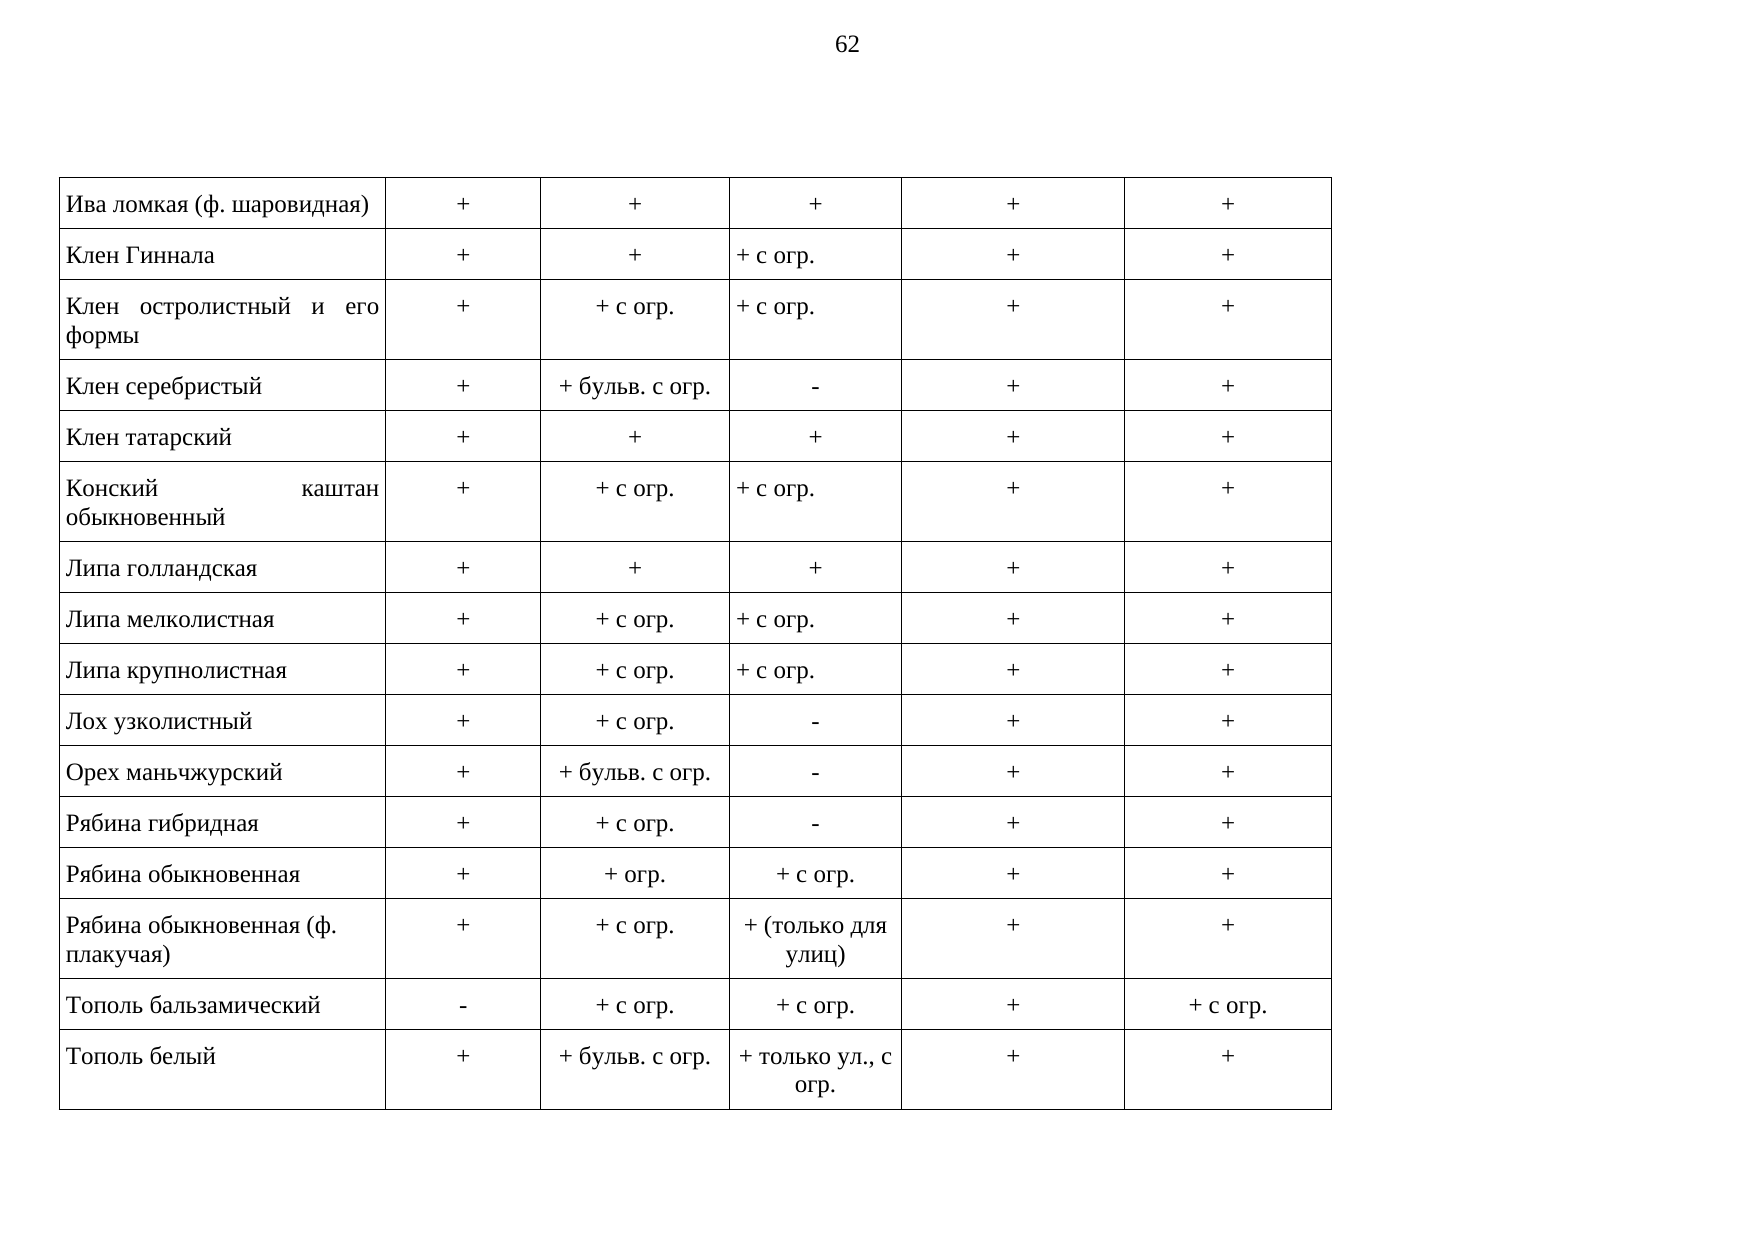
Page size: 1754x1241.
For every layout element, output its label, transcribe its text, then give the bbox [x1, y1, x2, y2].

table_cell + [386, 797, 540, 847]
table_cell Орех маньчжурский [60, 746, 385, 796]
table_cell + с огр. [730, 229, 901, 279]
table_cell + [386, 411, 540, 461]
table_cell + [902, 848, 1124, 898]
table_cell + [1125, 360, 1331, 410]
table_cell + [902, 593, 1124, 643]
table_cell + [386, 746, 540, 796]
table_cell + [1125, 1030, 1331, 1109]
table_cell - [730, 797, 901, 847]
table_cell + [1125, 899, 1331, 978]
table_cell + [902, 695, 1124, 745]
table_cell Липа мелколистная [60, 593, 385, 643]
table_cell + [386, 360, 540, 410]
table_cell + [386, 229, 540, 279]
table_cell + [386, 848, 540, 898]
table_cell + с огр. [1125, 979, 1331, 1029]
table_cell Тополь бальзамический [60, 979, 385, 1029]
table_cell + бульв. с огр. [541, 360, 729, 410]
table_cell + [902, 229, 1124, 279]
table_cell + с огр. [541, 462, 729, 541]
table_cell + [902, 899, 1124, 978]
table_cell + с огр. [541, 979, 729, 1029]
table_cell Лох узколистный [60, 695, 385, 745]
table_cell Рябина обыкновенная [60, 848, 385, 898]
table_cell Клен остролистный и его формы [60, 280, 385, 359]
table_cell + [1125, 695, 1331, 745]
table_cell + с огр. [541, 644, 729, 694]
table_cell + огр. [541, 848, 729, 898]
table_cell + с огр. [730, 593, 901, 643]
table_cell + [902, 280, 1124, 359]
table_cell + только ул., с огр. [730, 1030, 901, 1109]
table_cell + [1125, 848, 1331, 898]
table_cell + [902, 746, 1124, 796]
table_cell + [902, 1030, 1124, 1109]
table_cell + [902, 360, 1124, 410]
table_cell Ива ломкая (ф. шаровидная) [60, 178, 385, 228]
table_cell + [386, 1030, 540, 1109]
table_cell + [1125, 229, 1331, 279]
table_cell + [541, 229, 729, 279]
table_cell + с огр. [541, 899, 729, 978]
table_cell Рябина обыкновенная (ф. плакучая) [60, 899, 385, 978]
table_cell + с огр. [541, 797, 729, 847]
table_cell + (только для улиц) [730, 899, 901, 978]
table_cell + [1125, 280, 1331, 359]
table_cell + с огр. [730, 462, 901, 541]
table_cell Рябина гибридная [60, 797, 385, 847]
table_cell Липа голландская [60, 542, 385, 592]
table_cell + [902, 542, 1124, 592]
table_cell + [902, 979, 1124, 1029]
table_cell + [1125, 462, 1331, 541]
table_cell + [386, 280, 540, 359]
table_cell + [902, 411, 1124, 461]
table_cell Клен серебристый [60, 360, 385, 410]
table_cell + [386, 462, 540, 541]
table_cell + [541, 542, 729, 592]
table_cell + бульв. с огр. [541, 1030, 729, 1109]
table_cell + с огр. [541, 280, 729, 359]
table_cell + [902, 178, 1124, 228]
table_cell + [1125, 644, 1331, 694]
table_cell + [1125, 411, 1331, 461]
table_cell + [386, 542, 540, 592]
table_cell + [730, 178, 901, 228]
table_cell - [730, 360, 901, 410]
table_cell - [730, 746, 901, 796]
table_cell + [541, 178, 729, 228]
table_cell + бульв. с огр. [541, 746, 729, 796]
table_cell + с огр. [730, 280, 901, 359]
table_cell + [1125, 797, 1331, 847]
table_cell Липа крупнолистная [60, 644, 385, 694]
table_cell + [386, 695, 540, 745]
table_cell Конский каштан обыкновенный [60, 462, 385, 541]
table_cell + [902, 462, 1124, 541]
table_cell + с огр. [541, 593, 729, 643]
table_cell + [1125, 542, 1331, 592]
table_cell - [730, 695, 901, 745]
table_cell + с огр. [730, 848, 901, 898]
table_cell + [386, 644, 540, 694]
table_cell + [1125, 746, 1331, 796]
table_cell + [386, 178, 540, 228]
table_cell + [902, 644, 1124, 694]
table_cell + [730, 542, 901, 592]
table_cell Клен Гиннала [60, 229, 385, 279]
table_cell - [386, 979, 540, 1029]
table_cell + [386, 593, 540, 643]
table_cell + [1125, 593, 1331, 643]
table_cell Тополь белый [60, 1030, 385, 1109]
table_cell + [902, 797, 1124, 847]
table_cell + [1125, 178, 1331, 228]
table_cell + [541, 411, 729, 461]
table_cell + с огр. [730, 644, 901, 694]
table_cell + с огр. [730, 979, 901, 1029]
table_cell + с огр. [541, 695, 729, 745]
table_cell + [386, 899, 540, 978]
table_cell + [730, 411, 901, 461]
table_cell Клен татарский [60, 411, 385, 461]
